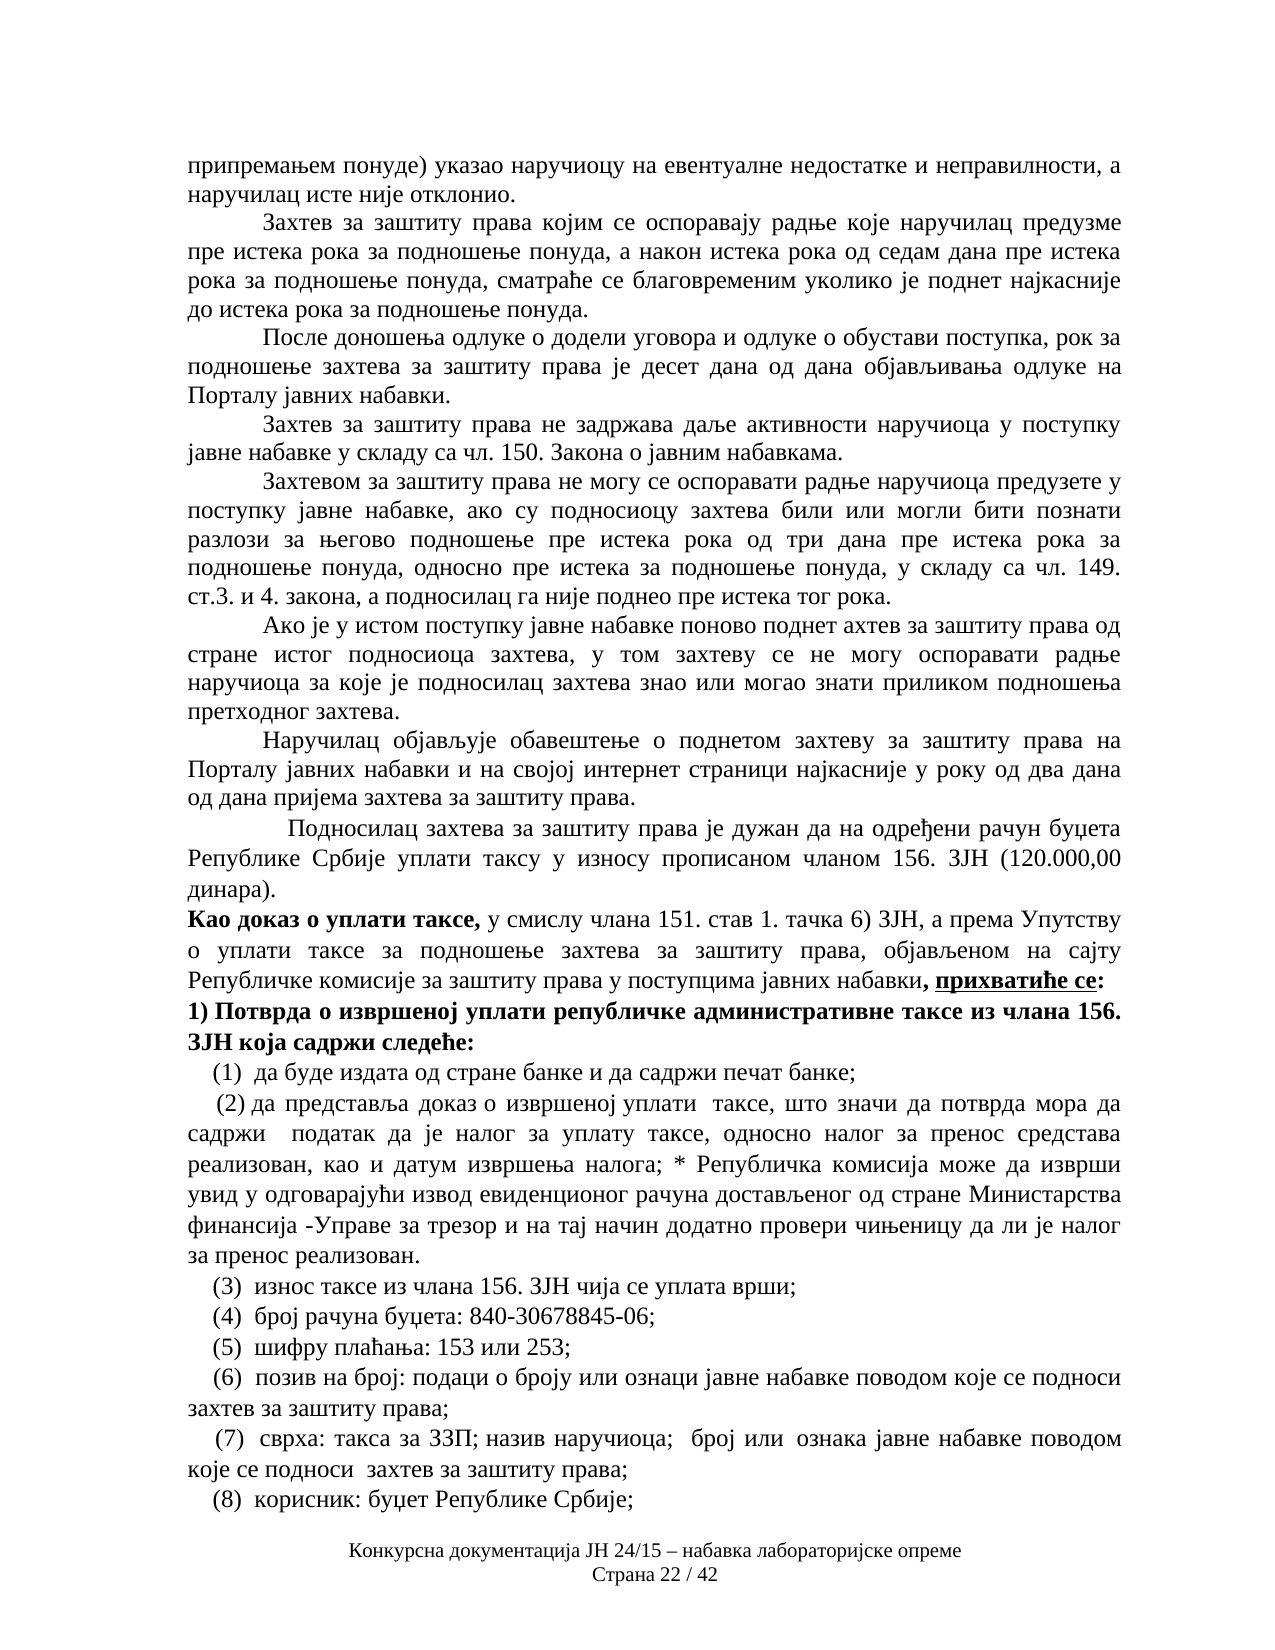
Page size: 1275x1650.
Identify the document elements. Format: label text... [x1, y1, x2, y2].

text (6) позив на број: подаци о броју или ознаци јавне набавке поводом које се подноси захтев за заштиту права; [187, 1361, 1122, 1422]
text Захтев за заштиту права којим се оспоравају радње које наручилац предузме пре истека рока за подношење понуда, а након истека рока од седам дана пре истека рока за подношење понуда, сматраће се благовременим уколико је поднет најкасније до истека рока за подношење понуда. [187, 207, 1122, 322]
text (8) корисник: буџет Републике Србије; [187, 1483, 1122, 1513]
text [187, 150, 1122, 207]
text (3) износ таксе из члана 156. ЗЈН чија се уплата врши; [187, 1269, 1122, 1299]
text 1) Потврда о извршеној уплати републичке административне таксе из члана 156. ЗЈН која садржи следеће: [187, 994, 1122, 1055]
text (2) да представља доказ о извршеној уплати таксе, што значи да потврда мора да садржи податак да је налог за уплату таксе, односно налог за пренос средстава реализован, као и датум извршења налога; * Републичка комисија може да изврши увид у одговарајући извод евиденционог рачуна достављеног од стране Министарства финансија -Управе за трезор и на тај начин додатно провери чињеницу да ли је налог за пренос реализован. [187, 1086, 1122, 1269]
text (5) шифру плаћања: 153 или 253; [187, 1330, 1122, 1361]
text Као доказ о уплати таксе, у смислу члана 151. став 1. тачка 6) ЗЈН, a према Упутству о уплати таксе за подношење захтева за заштиту права, објављеном на сајту Републичке комисије за заштиту права у поступцима јавних набавки, прихватиће се: [187, 903, 1122, 994]
text Подносилац захтева за заштиту права је дужан да на одређени рачун буџета Републике Србије уплати таксу у износу прописаном чланом 156. ЗЈН (120.000,00 динара). [187, 811, 1122, 903]
text (1) да буде издата од стране банке и да садржи печат банке; [187, 1055, 1122, 1086]
text Захтев за заштиту права не задржава даље активности наручиоца у поступку јавне набавке у складу са чл. 150. Закона о јавним набавкама. [187, 409, 1122, 466]
text (7) сврха: такса за ЗЗП; назив наручиоца; број или ознакa јавне набавке поводом које се подноси захтев за заштиту права; [187, 1422, 1122, 1483]
text (4) број рачуна буџета: 840-30678845-06; [187, 1299, 1122, 1330]
text Наручилац објављује обавештење о поднетом захтеву за заштиту права на Порталу јавних набавки и на својој интернет страници најкасније у року од два дана од дана пријема захтева за заштиту права. [187, 725, 1122, 811]
text Ако је у истом поступку јавне набавке поново поднет ахтев за заштиту права од стране истог подносиоца захтева, у том захтеву се не могу оспоравати радње наручиоца за које је подносилац захтева знао или могао знати приликом подношења претходног захтева. [187, 610, 1122, 725]
text После доношења одлуке о додели уговора и одлуке о обустави поступка, рок за подношење захтева за заштиту права је десет дана од дана објављивања одлуке на Порталу јавних набавки. [187, 322, 1122, 409]
text Захтевом за заштиту права не могу се оспоравати радње наручиоца предузете у поступку јавне набавке, ако су подносиоцу захтева били или могли бити познати разлози за његово подношење пре истека рока од три дана пре истека рока за подношење понуда, односно пре истека за подношење понуда, у складу са чл. 149. ст.3. и 4. закона, а подносилац га није поднео пре истека тог рока. [187, 466, 1122, 610]
